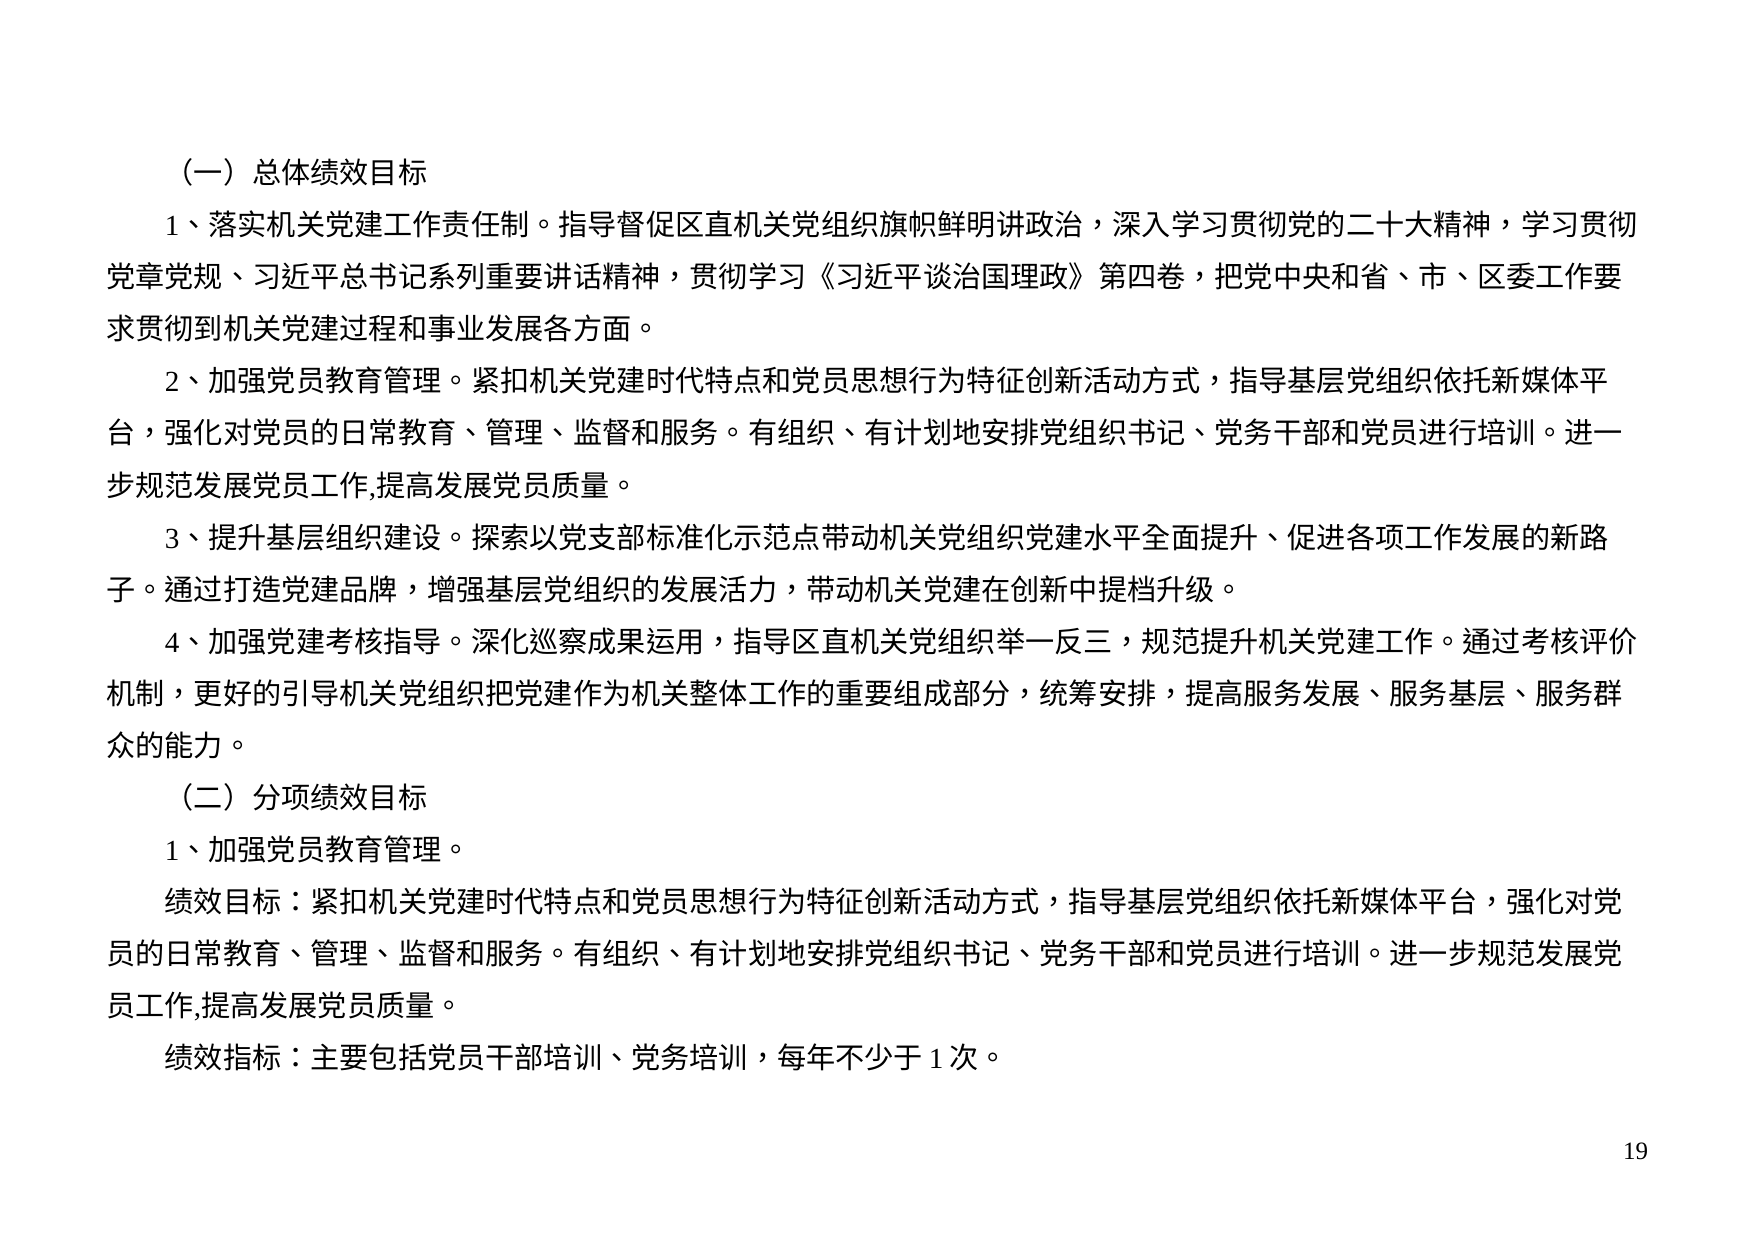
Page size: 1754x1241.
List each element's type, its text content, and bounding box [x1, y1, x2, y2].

text （一）总体绩效目标 [106, 142, 1648, 194]
text 2、加强党员教育管理。紧扣机关党建时代特点和党员思想行为特征创新活动方式，指导基层党组织依托新媒体平台，强化对党员的日常教育、管理、监督和服务。有组织、有计划地安排党组织书记、党务干部和党员进行培训。进一步规范发展党员工作,提高发展党员质量。 [106, 350, 1648, 506]
text 3、提升基层组织建设。探索以党支部标准化示范点带动机关党组织党建水平全面提升、促进各项工作发展的新路子。通过打造党建品牌，增强基层党组织的发展活力，带动机关党建在创新中提档升级。 [106, 506, 1648, 611]
text （二）分项绩效目标 [106, 767, 1648, 819]
text 1、加强党员教育管理。 [106, 819, 1648, 871]
text 4、加强党建考核指导。深化巡察成果运用，指导区直机关党组织举一反三，规范提升机关党建工作。通过考核评价机制，更好的引导机关党组织把党建作为机关整体工作的重要组成部分，统筹安排，提高服务发展、服务基层、服务群众的能力。 [106, 611, 1648, 767]
text 绩效目标：紧扣机关党建时代特点和党员思想行为特征创新活动方式，指导基层党组织依托新媒体平台，强化对党员的日常教育、管理、监督和服务。有组织、有计划地安排党组织书记、党务干部和党员进行培训。进一步规范发展党员工作,提高发展党员质量。 [106, 871, 1648, 1027]
text 绩效指标：主要包括党员干部培训、党务培训，每年不少于1次。 [106, 1027, 1648, 1079]
text 1、落实机关党建工作责任制。指导督促区直机关党组织旗帜鲜明讲政治，深入学习贯彻党的二十大精神，学习贯彻党章党规、习近平总书记系列重要讲话精神，贯彻学习《习近平谈治国理政》第四卷，把党中央和省、市、区委工作要求贯彻到机关党建过程和事业发展各方面。 [106, 194, 1648, 350]
